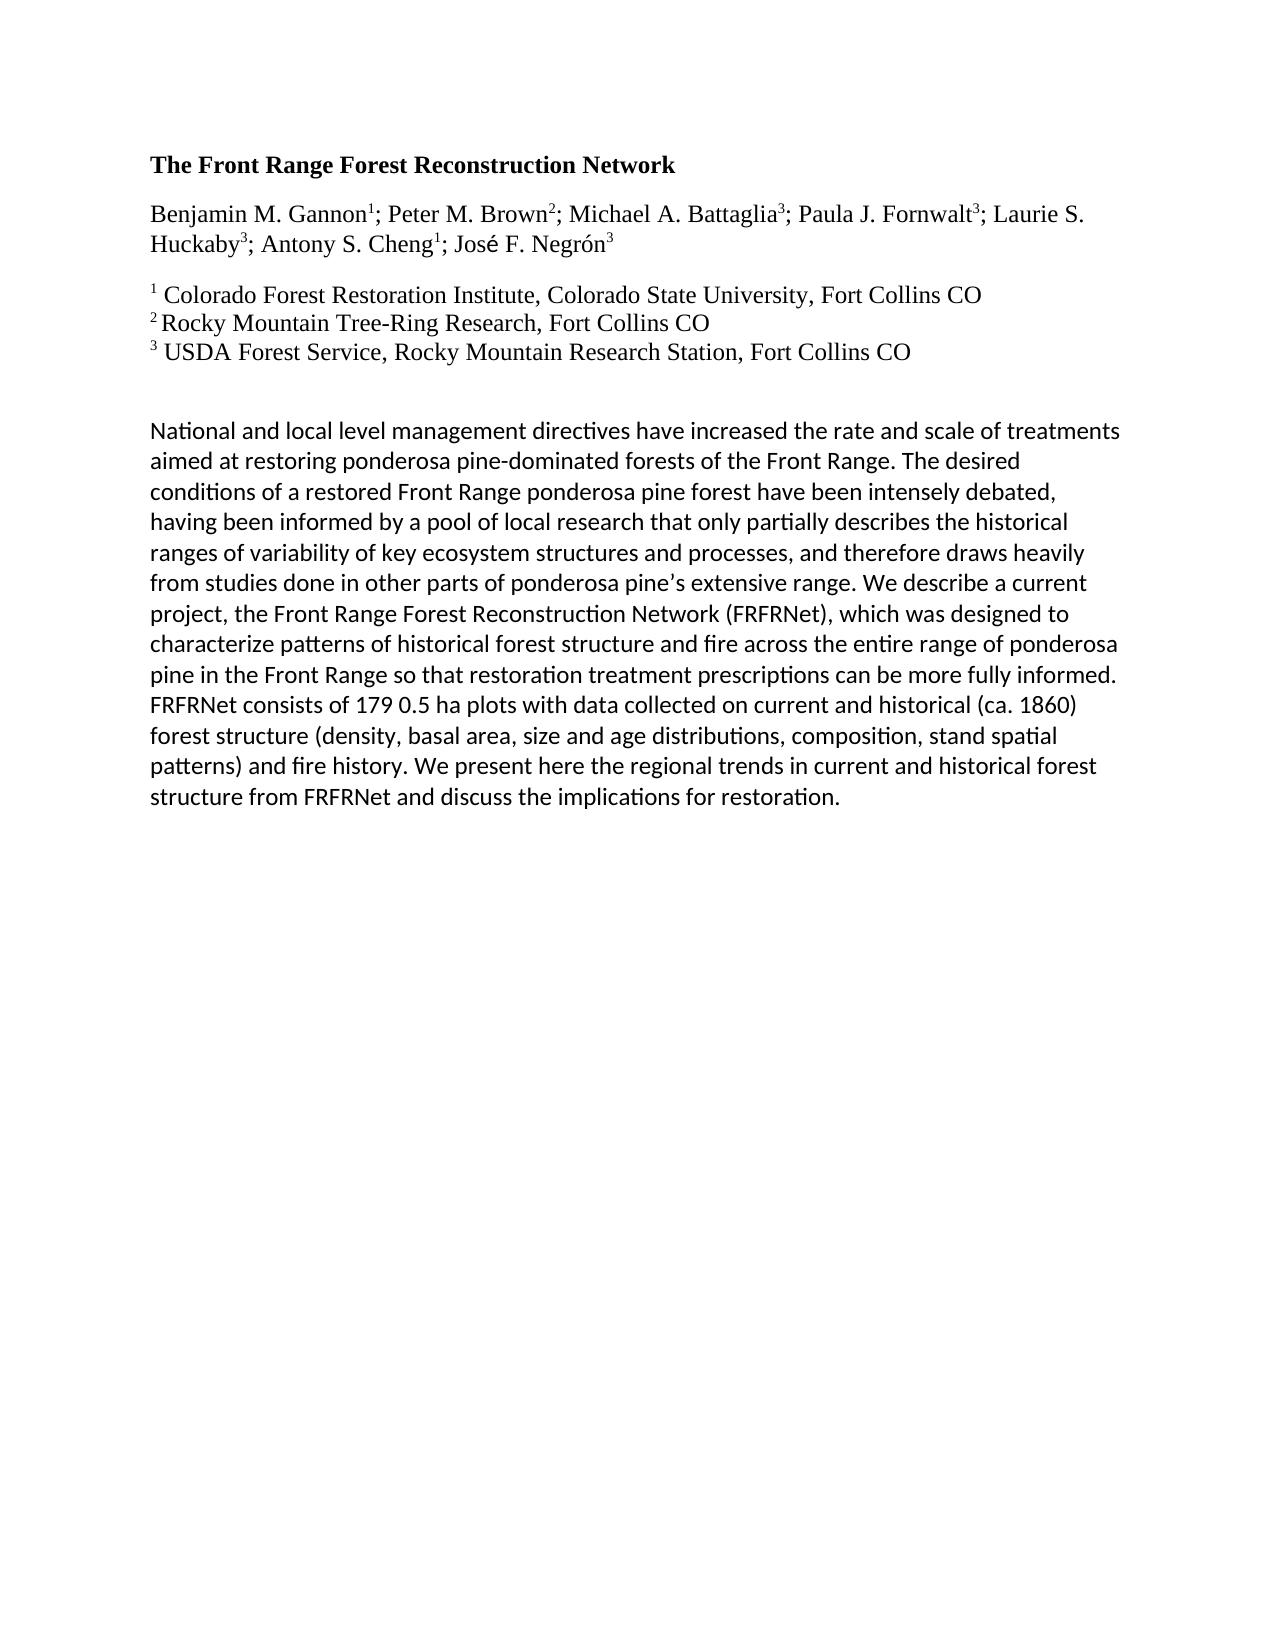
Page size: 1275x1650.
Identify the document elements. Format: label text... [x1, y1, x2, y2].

text The Front Range Forest Reconstruction Network [150, 150, 1125, 179]
text 1 Colorado Forest Restoration Institute, Colorado State University, Fort Collins CO 2 Rocky Mountain Tree-Ring Research, Fort Collins CO 3 USDA Forest Service, Rocky Mountain Research Station, Fort Collins CO [150, 280, 1125, 394]
text National and local level management directives have increased the rate and scale of treatments aimed at restoring ponderosa pine-dominated forests of the Front Range. The desired conditions of a restored Front Range ponderosa pine forest have been intensely debated, having been informed by a pool of local research that only partially describes the historical ranges of variability of key ecosystem structures and processes, and therefore draws heavily from studies done in other parts of ponderosa pine’s extensive range. We describe a current project, the Front Range Forest Reconstruction Network (FRFRNet), which was designed to characterize patterns of historical forest structure and fire across the entire range of ponderosa pine in the Front Range so that restoration treatment prescriptions can be more fully informed. FRFRNet consists of 179 0.5 ha plots with data collected on current and historical (ca. 1860) forest structure (density, basal area, size and age distributions, composition, stand spatial patterns) and fire history. We present here the regional trends in current and historical forest structure from FRFRNet and discuss the implications for restoration. [150, 415, 1125, 812]
text Benjamin M. Gannon1; Peter M. Brown2; Michael A. Battaglia3; Paula J. Fornwalt3; Laurie S. Huckaby3; Antony S. Cheng1; José F. Negrón3 [150, 199, 1125, 259]
